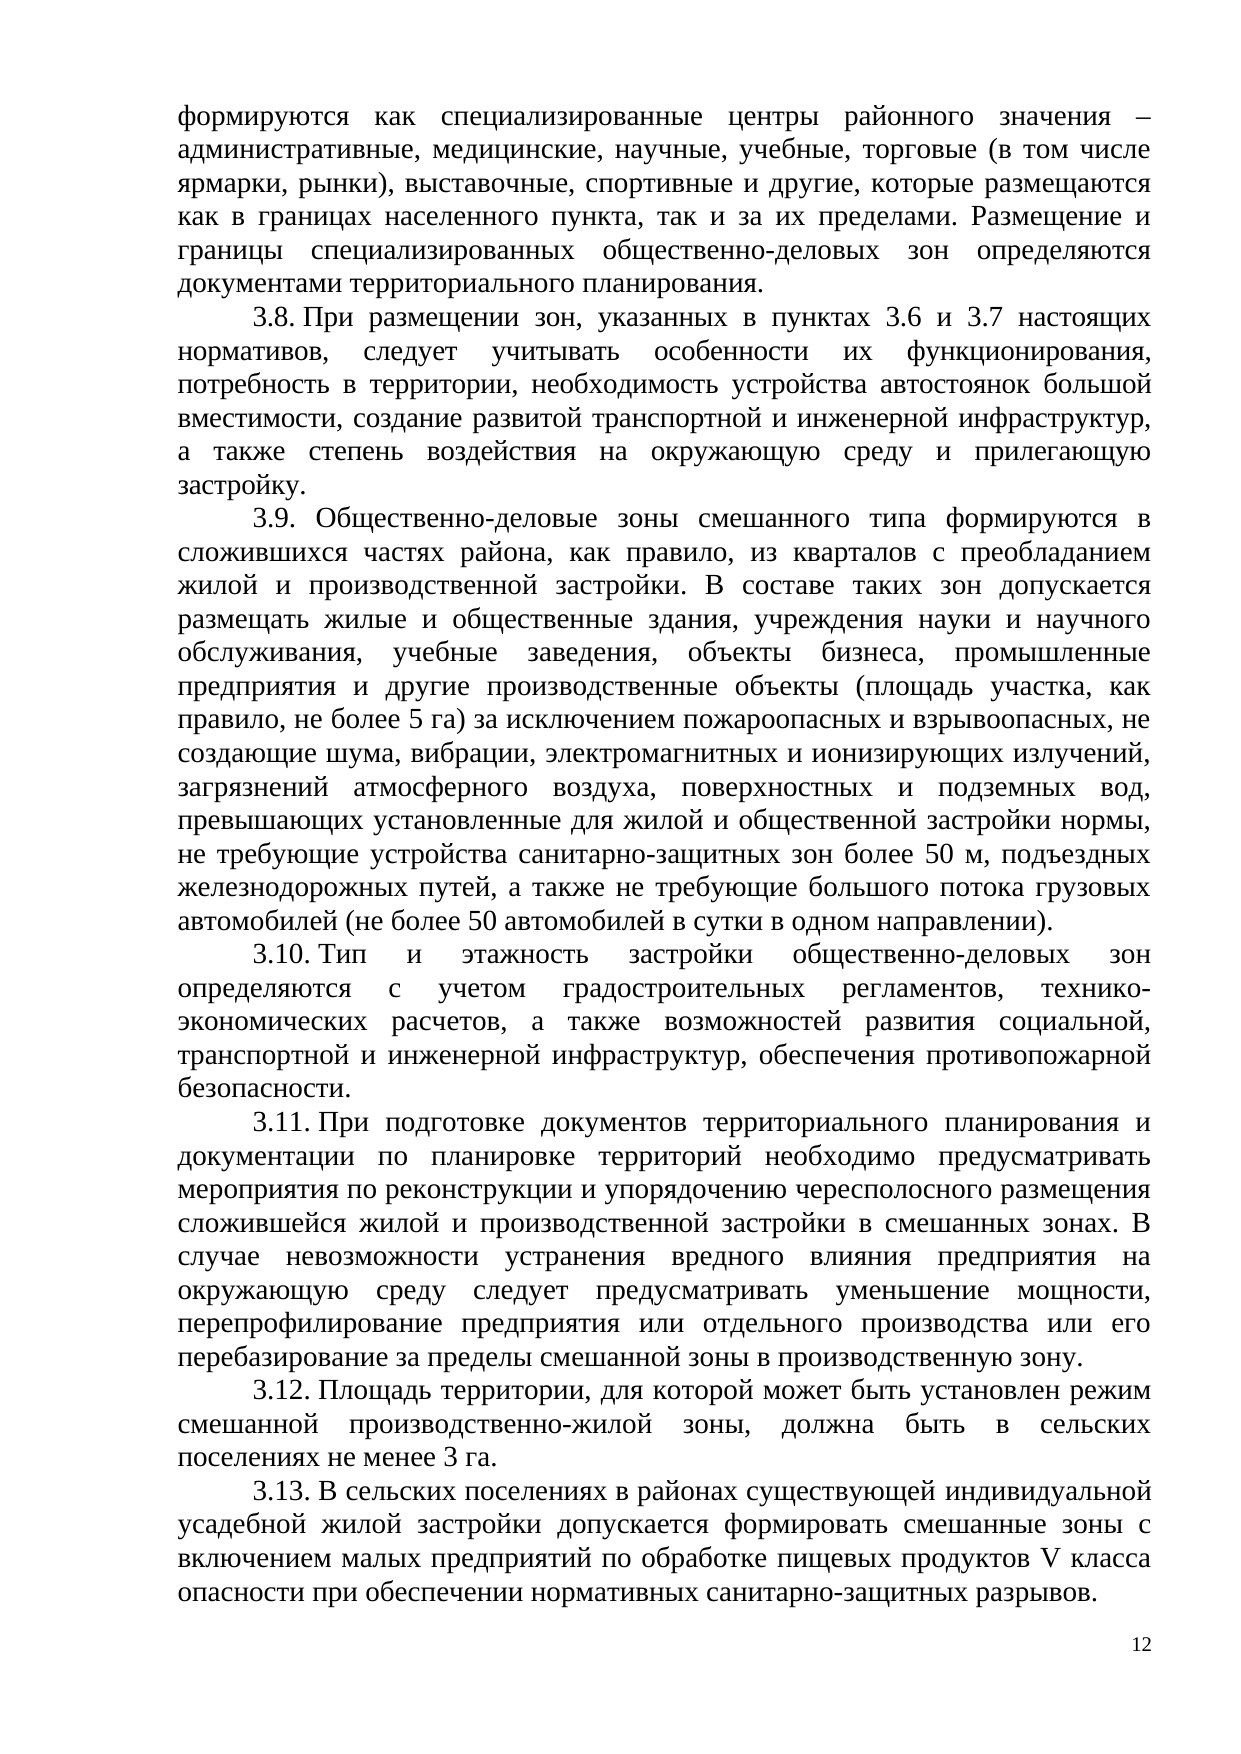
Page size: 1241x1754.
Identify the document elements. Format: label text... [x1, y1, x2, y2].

text 3.8. При размещении зон, указанных в пунктах 3.6 и 3.7 настоящих нормативов, следует учитывать особенности их функционирования, потребность в территории, необходимость устройства автостоянок большой вместимости, создание развитой транспортной и инженерной инфраструктур, а также степень воздействия на окружающую среду и прилегающую застройку. [177, 299, 1152, 500]
text 3.13. В сельских поселениях в районах существующей индивидуальной усадебной жилой застройки допускается формировать смешанные зоны с включением малых предприятий по обработке пищевых продуктов V класса опасности при обеспечении нормативных санитарно-защитных разрывов. [177, 1473, 1152, 1607]
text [177, 98, 1152, 299]
text 3.11. При подготовке документов территориального планирования и документации по планировке территорий необходимо предусматривать мероприятия по реконструкции и упорядочению чересполосного размещения сложившейся жилой и производственной застройки в смешанных зонах. В случае невозможности устранения вредного влияния предприятия на окружающую среду следует предусматривать уменьшение мощности, перепрофилирование предприятия или отдельного производства или его перебазирование за пределы смешанной зоны в производственную зону. [177, 1104, 1152, 1372]
text 3.10. Тип и этажность застройки общественно-деловых зон определяются с учетом градостроительных регламентов, технико-экономических расчетов, а также возможностей развития социальной, транспортной и инженерной инфраструктур, обеспечения противопожарной безопасности. [177, 936, 1152, 1104]
text 3.12. Площадь территории, для которой может быть установлен режим смешанной производственно-жилой зоны, должна быть в сельских поселениях не менее 3 га. [177, 1372, 1152, 1473]
text 3.9. Общественно-деловые зоны смешанного типа формируются в сложившихся частях района, как правило, из кварталов с преобладанием жилой и производственной застройки. В составе таких зон допускается размещать жилые и общественные здания, учреждения науки и научного обслуживания, учебные заведения, объекты бизнеса, промышленные предприятия и другие производственные объекты (площадь участка, как правило, не более 5 га) за исключением пожароопасных и взрывоопасных, не создающие шума, вибрации, электромагнитных и ионизирующих излучений, загрязнений атмосферного воздуха, поверхностных и подземных вод, превышающих установленные для жилой и общественной застройки нормы, не требующие устройства санитарно-защитных зон более 50 м, подъездных железнодорожных путей, а также не требующие большого потока грузовых автомобилей (не более 50 автомобилей в сутки в одном направлении). [177, 500, 1152, 936]
